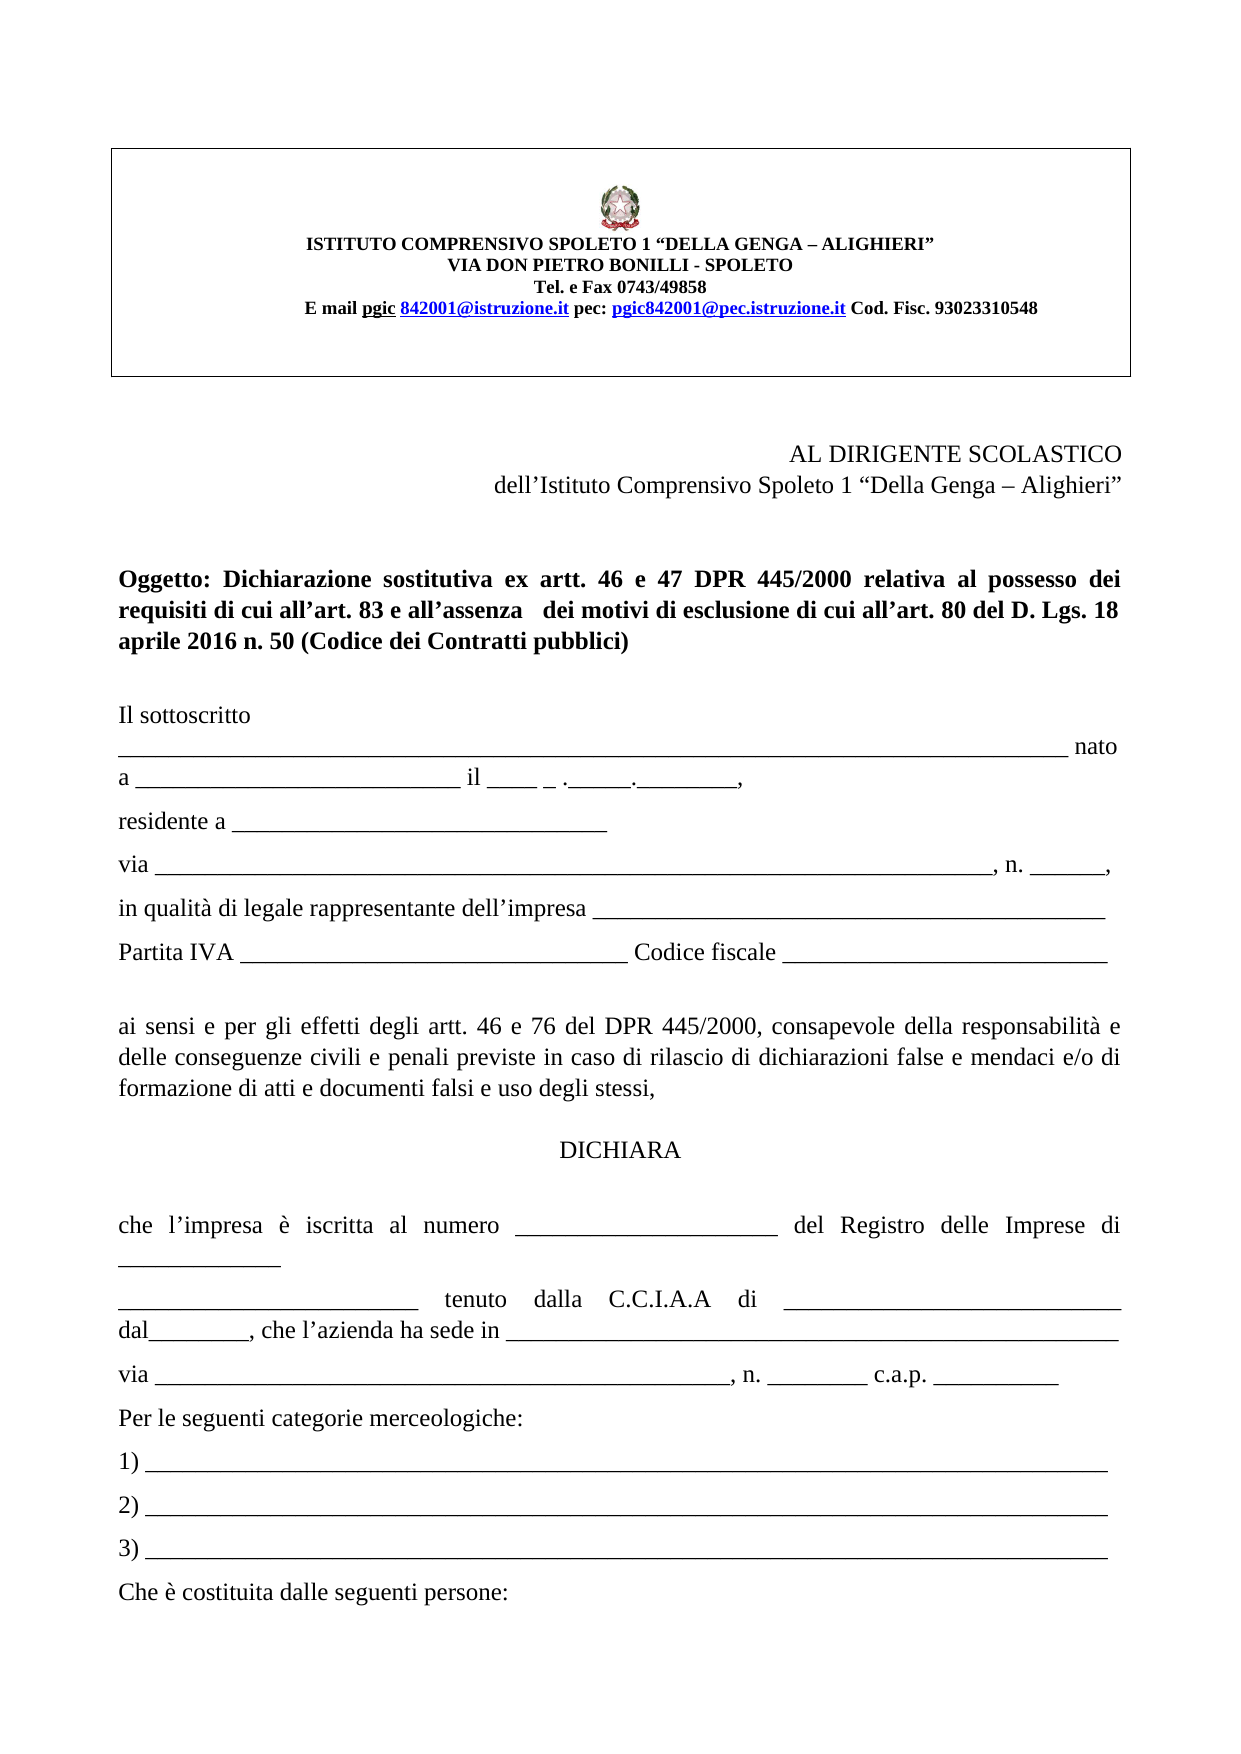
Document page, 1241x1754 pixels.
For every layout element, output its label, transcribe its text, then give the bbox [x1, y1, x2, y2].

text 1) _____________________________________________________________________________ [118, 1446, 1122, 1475]
text ai sensi e per gli effetti degli artt. 46 e 76 del DPR 445/2000, consapevole della responsabilità e delle conseguenze civili e penali previste in caso di rilascio di dichiarazioni false e mendaci e/o di formazione di atti e documenti falsi e uso degli stessi, [118, 1011, 1122, 1102]
text ________________________ tenuto dalla C.C.I.A.A di ___________________________ dal________, che l’azienda ha sede in _________________________________________________ [118, 1284, 1122, 1344]
text E mail pgic 842001@istruzione.it pec: pgic842001@pec.istruzione.it Cod. Fisc. 93023310548 [112, 261, 1130, 376]
text Per le seguenti categorie merceologiche: [118, 1403, 1122, 1431]
text Partita IVA _______________________________ Codice fiscale __________________________ [118, 937, 1122, 965]
text in qualità di legale rappresentante dell’impresa _________________________________________ [118, 893, 1122, 922]
text via ___________________________________________________________________, n. ______, [118, 849, 1122, 878]
text ISTITUTO COMPRENSIVO SPOLETO 1 “DELLA GENGA – ALIGHIERI” [118, 232, 1122, 254]
text 2) _____________________________________________________________________________ [118, 1490, 1122, 1518]
text AL DIRIGENTE SCOLASTICO [118, 439, 1122, 468]
text Che è costituita dalle seguenti persone: [118, 1577, 1122, 1606]
text che l’impresa è iscritta al numero _____________________ del Registro delle Imprese di _____________ [118, 1210, 1122, 1270]
text dell’Istituto Comprensivo Spoleto 1 “Della Genga – Alighieri” [118, 471, 1122, 499]
text residente a ______________________________ [118, 806, 1122, 835]
text 3) _____________________________________________________________________________ [118, 1533, 1122, 1562]
text via ______________________________________________, n. ________ c.a.p. __________ [118, 1359, 1122, 1388]
text Oggetto: Dichiarazione sostitutiva ex artt. 46 e 47 DPR 445/2000 relativa al possesso dei requisiti di cui all’art. 83 e all’assenza dei motivi di esclusione di cui all’art. 80 del D. Lgs. 18 aprile 2016 n. 50 (Codice dei Contratti pubblici) [118, 564, 1122, 654]
text Il sottoscritto ____________________________________________________________________________ nato a __________________________ il ____ _ ._____.________, [118, 700, 1122, 791]
text DICHIARA [118, 1135, 1122, 1164]
